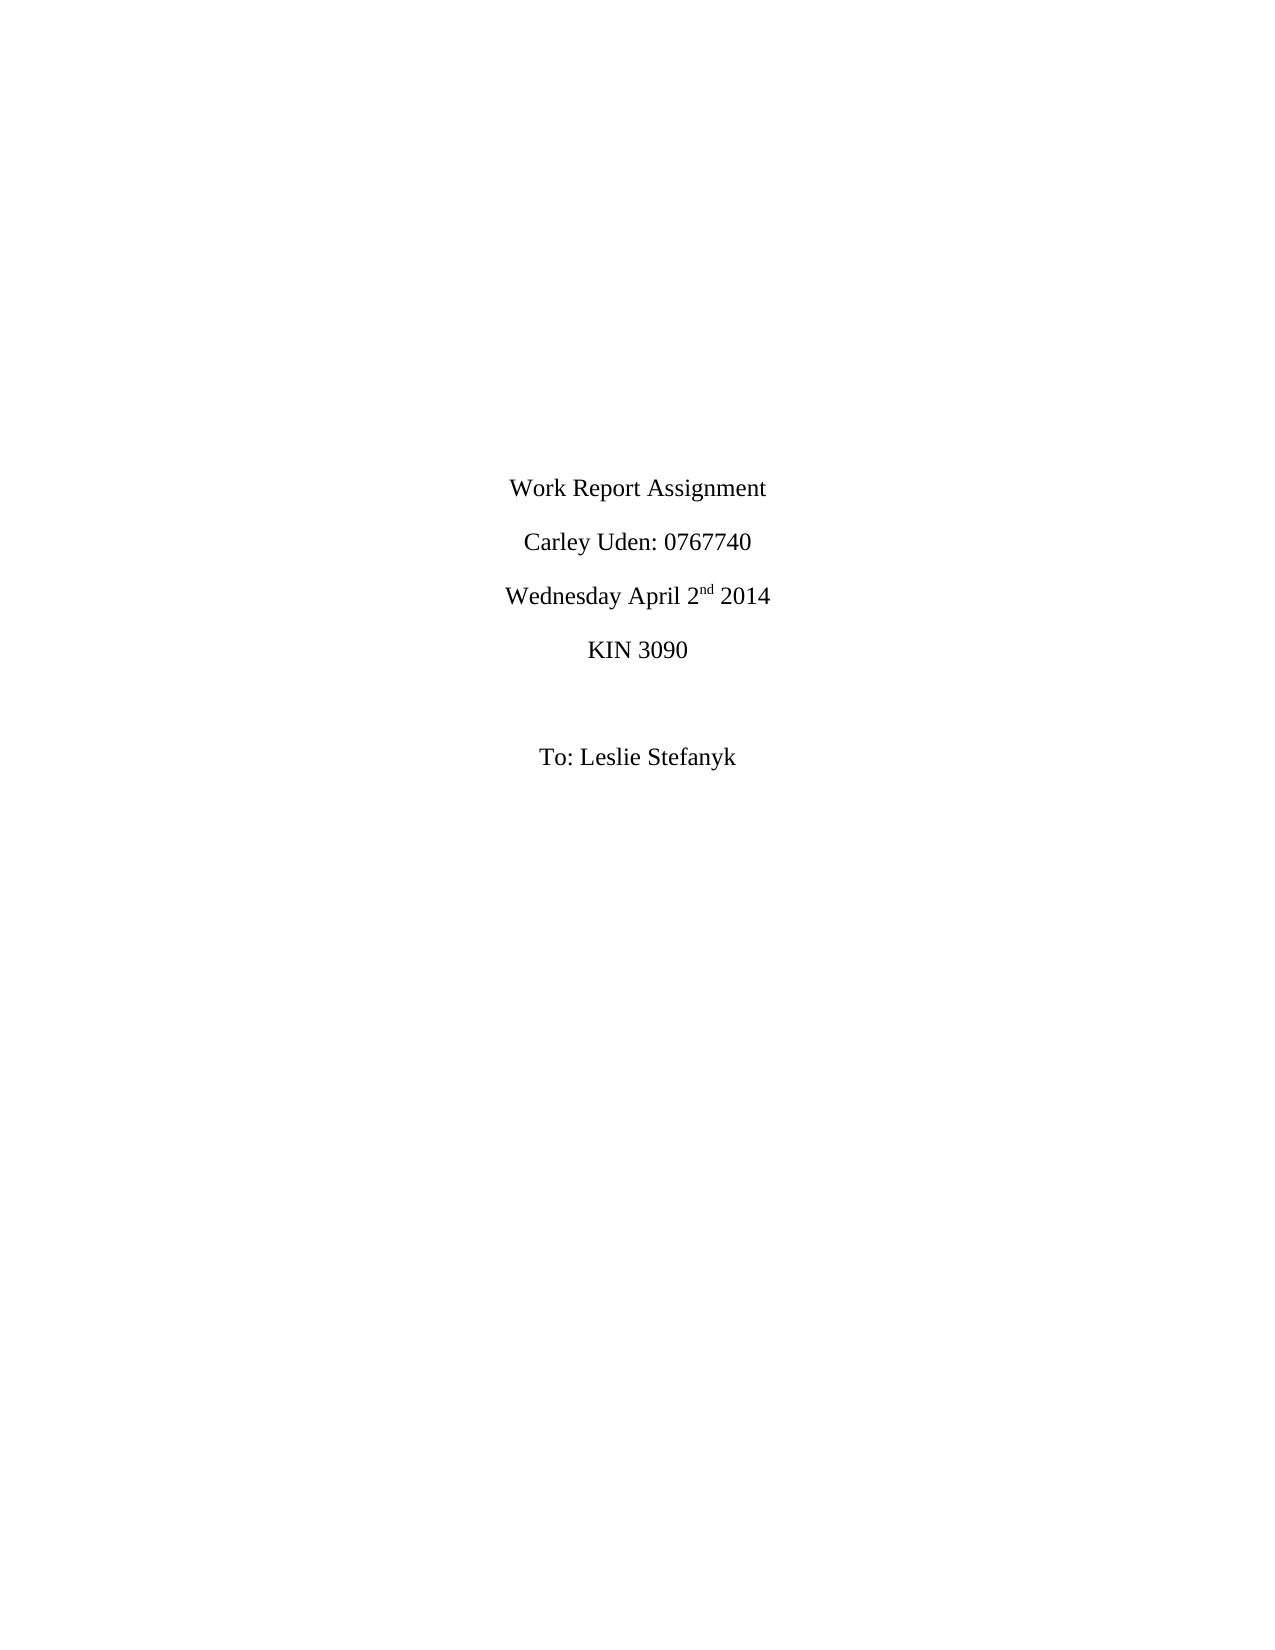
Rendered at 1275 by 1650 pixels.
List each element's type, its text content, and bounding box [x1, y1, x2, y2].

text Carley Uden: 0767740 [150, 527, 1125, 556]
text KIN 3090 [150, 635, 1125, 663]
text Wednesday April 2nd 2014 [150, 581, 1125, 609]
text Work Report Assignment [150, 473, 1125, 502]
text To: Leslie Stefanyk [150, 742, 1125, 771]
